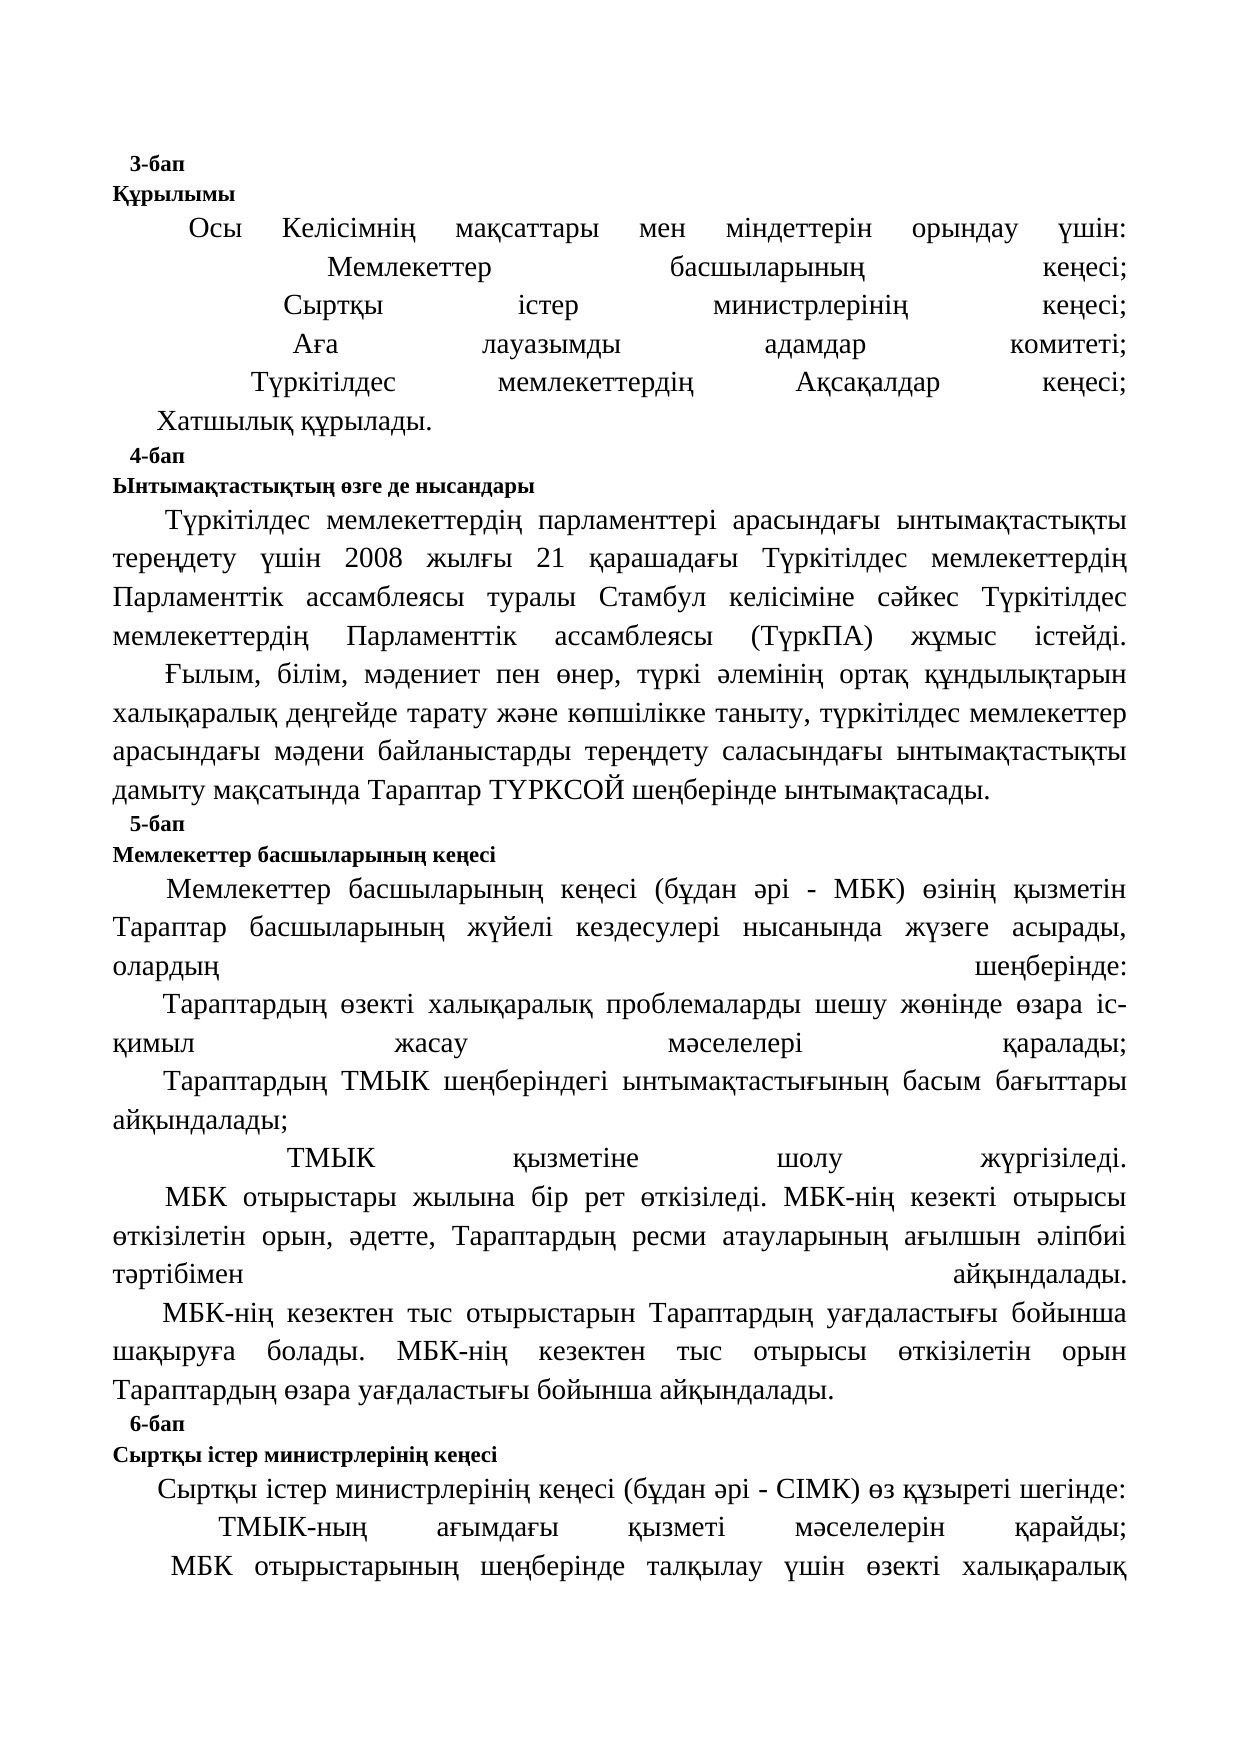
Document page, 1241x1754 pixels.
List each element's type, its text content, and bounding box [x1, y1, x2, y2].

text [112, 1471, 1128, 1581]
text 4-бап Ынтымақтастықтың өзге де нысандары [112, 442, 1128, 498]
text Осы Келісімнің мақсаттары мен міндеттерін орындау үшін: Мемлекеттер басшыларының кеңесі; Сыртқы істер министрлерінің кеңесі; Аға лауазымды адамдар комитеті; Түркітілдес мемлекеттердің Ақсақалдар кеңесі; Хатшылық құрылады. [112, 210, 1128, 437]
text 6-бап Сыртқы істер министрлерінің кеңесі [112, 1410, 1128, 1467]
text Мемлекеттер басшыларының кеңесі (бұдан әрі - МБК) өзінің қызметін Тараптар басшыларының жүйелі кездесулері нысанында жүзеге асырады, олардың шеңберінде: Тараптардың өзекті халықаралық проблемаларды шешу жөнінде өзара іс-қимыл жасау мәселелері қаралады; Тараптардың ТМЫК шеңберіндегі ынтымақтастығының басым бағыттары айқындалады; ТМЫК қызметіне шолу жүргізіледі. МБК отырыстары жылына бір рет өткізіледі. МБК-нің кезекті отырысы өткізілетін орын, әдетте, Тараптардың ресми атауларының ағылшын әліпбиі тәртібімен айқындалады. МБК-нің кезектен тыс отырыстарын Тараптардың уағдаластығы бойынша шақыруға болады. МБК-нің кезектен тыс отырысы өткізілетін орын Тараптардың өзара уағдаластығы бойынша айқындалады. [112, 871, 1128, 1405]
text 5-бап Мемлекеттер басшыларының кеңесі [112, 810, 1128, 867]
text 3-бап Құрылымы [112, 150, 1128, 207]
text Түркітілдес мемлекеттердің парламенттері арасындағы ынтымақтастықты тереңдету үшін 2008 жылғы 21 қарашадағы Түркітілдес мемлекеттердің Парламенттік ассамблеясы туралы Стамбул келісіміне сәйкес Түркітілдес мемлекеттердің Парламенттік ассамблеясы (ТүркПА) жұмыс істейді. Ғылым, білім, мәдениет пен өнер, түркі әлемінің ортақ құндылықтарын халықаралық деңгейде тарату және көпшілікке таныту, түркітілдес мемлекеттер арасындағы мәдени байланыстарды тереңдету саласындағы ынтымақтастықты дамыту мақсатында Тараптар ТҮРКСОЙ шеңберінде ынтымақтасады. [112, 502, 1128, 805]
